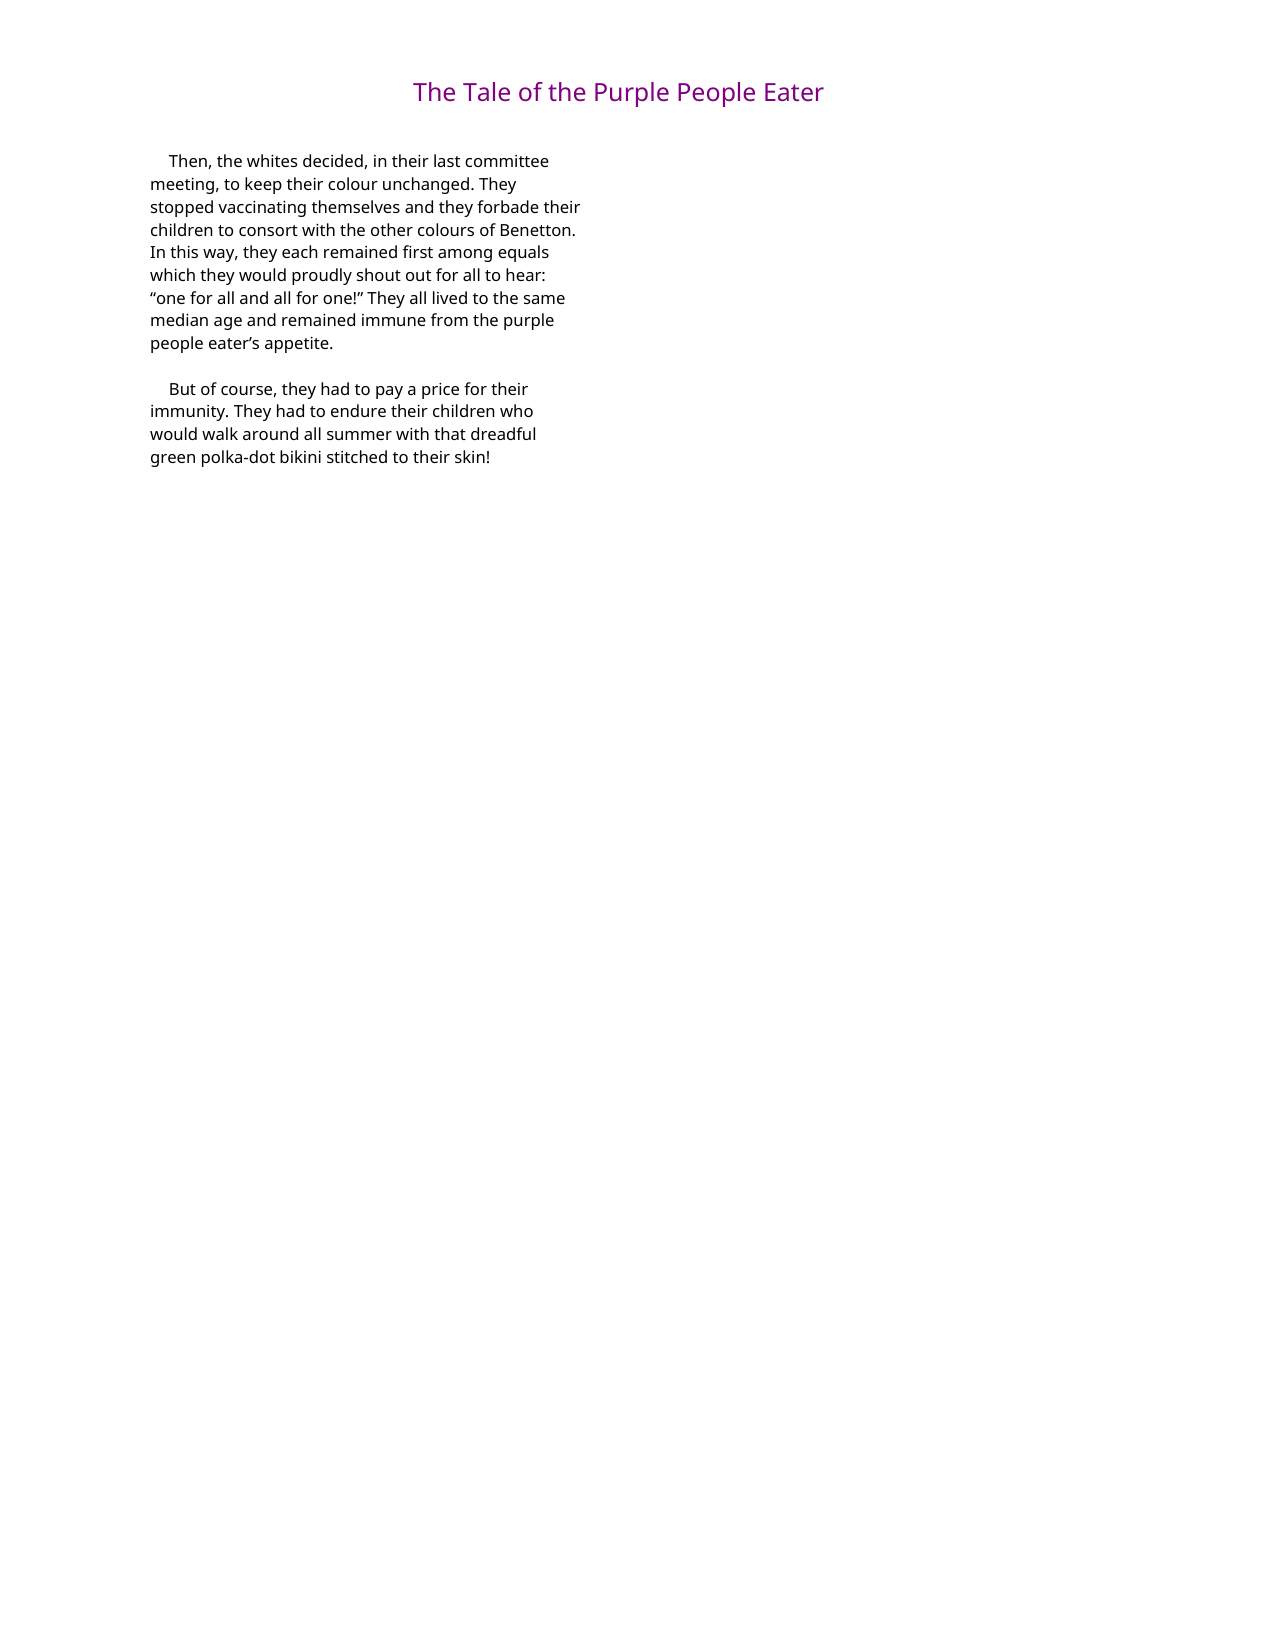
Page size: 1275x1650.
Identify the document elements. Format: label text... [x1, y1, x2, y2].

text But of course, they had to pay a price for their immunity. They had to endure their children who would walk around all summer with that dreadful green polka-dot bikini stitched to their skin! [150, 377, 581, 468]
text Then, the whites decided, in their last committee meeting, to keep their colour unchanged. They stopped vaccinating themselves and they forbade their children to consort with the other colours of Benetton. In this way, they each remained first among equals which they would proudly shout out for all to hear: “one for all and all for one!” They all lived to the same median age and remained immune from the purple people eater’s appetite. [150, 150, 581, 354]
